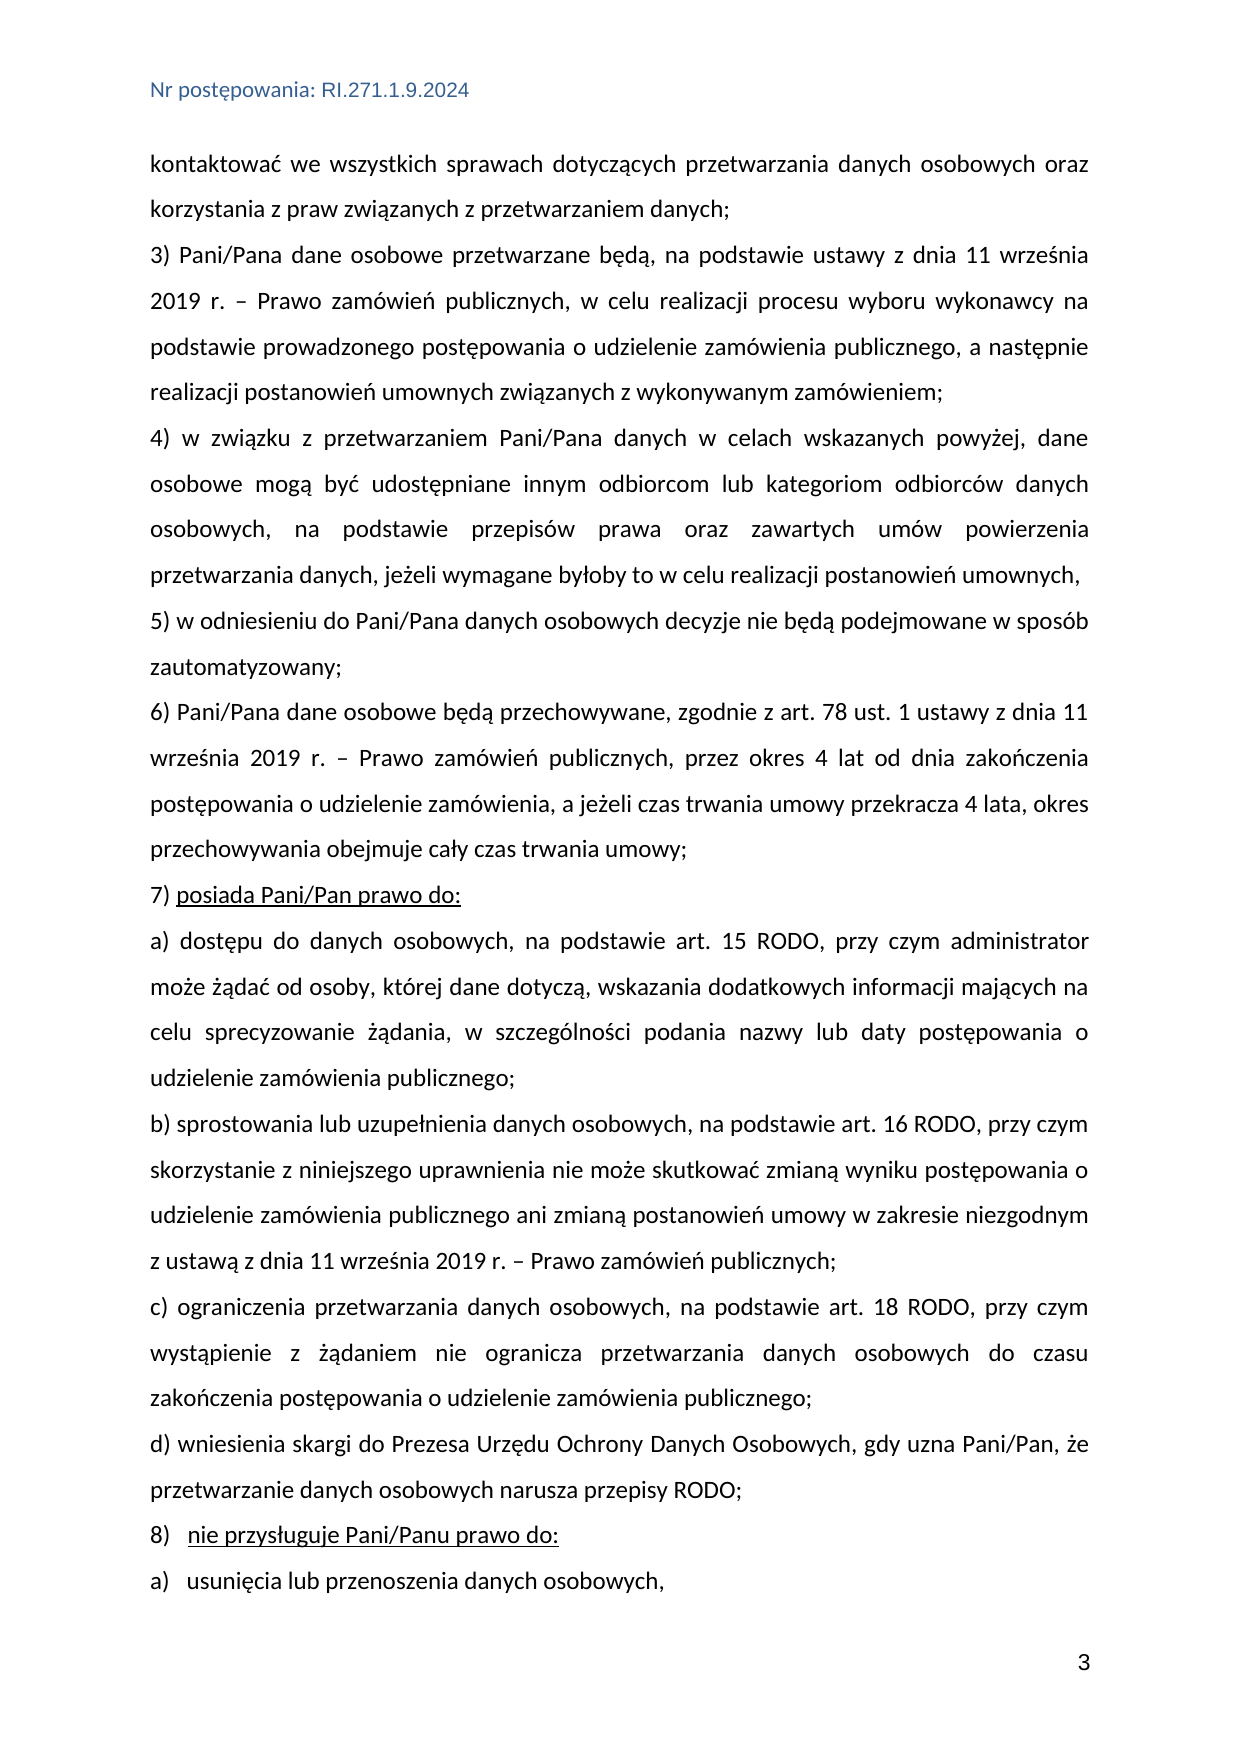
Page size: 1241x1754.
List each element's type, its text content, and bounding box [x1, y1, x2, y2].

text 8) nie przysługuje Pani/Panu prawo do: [150, 1519, 1090, 1550]
text 5) w odniesieniu do Pani/Pana danych osobowych decyzje nie będą podejmowane w sposób zautomatyzowany; [150, 605, 1090, 681]
text 7) posiada Pani/Pan prawo do: [150, 879, 1090, 910]
text c) ograniczenia przetwarzania danych osobowych, na podstawie art. 18 RODO, przy czym wystąpienie z żądaniem nie ogranicza przetwarzania danych osobowych do czasu zakończenia postępowania o udzielenie zamówienia publicznego; [150, 1291, 1090, 1413]
text a) dostępu do danych osobowych, na podstawie art. 15 RODO, przy czym administrator może żądać od osoby, której dane dotyczą, wskazania dodatkowych informacji mających na celu sprecyzowanie żądania, w szczególności podania nazwy lub daty postępowania o udzielenie zamówienia publicznego; [150, 925, 1090, 1093]
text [150, 148, 1090, 224]
text 6) Pani/Pana dane osobowe będą przechowywane, zgodnie z art. 78 ust. 1 ustawy z dnia 11 września 2019 r. – Prawo zamówień publicznych, przez okres 4 lat od dnia zakończenia postępowania o udzielenie zamówienia, a jeżeli czas trwania umowy przekracza 4 lata, okres przechowywania obejmuje cały czas trwania umowy; [150, 696, 1090, 864]
text 3) Pani/Pana dane osobowe przetwarzane będą, na podstawie ustawy z dnia 11 września 2019 r. – Prawo zamówień publicznych, w celu realizacji procesu wyboru wykonawcy na podstawie prowadzonego postępowania o udzielenie zamówienia publicznego, a następnie realizacji postanowień umownych związanych z wykonywanym zamówieniem; [150, 239, 1090, 407]
text 4) w związku z przetwarzaniem Pani/Pana danych w celach wskazanych powyżej, dane osobowe mogą być udostępniane innym odbiorcom lub kategoriom odbiorców danych osobowych, na podstawie przepisów prawa oraz zawartych umów powierzenia przetwarzania danych, jeżeli wymagane byłoby to w celu realizacji postanowień umownych, [150, 422, 1090, 590]
text a) usunięcia lub przenoszenia danych osobowych, [150, 1565, 1090, 1596]
text b) sprostowania lub uzupełnienia danych osobowych, na podstawie art. 16 RODO, przy czym skorzystanie z niniejszego uprawnienia nie może skutkować zmianą wyniku postępowania o udzielenie zamówienia publicznego ani zmianą postanowień umowy w zakresie niezgodnym z ustawą z dnia 11 września 2019 r. – Prawo zamówień publicznych; [150, 1108, 1090, 1276]
text d) wniesienia skargi do Prezesa Urzędu Ochrony Danych Osobowych, gdy uzna Pani/Pan, że przetwarzanie danych osobowych narusza przepisy RODO; [150, 1428, 1090, 1504]
